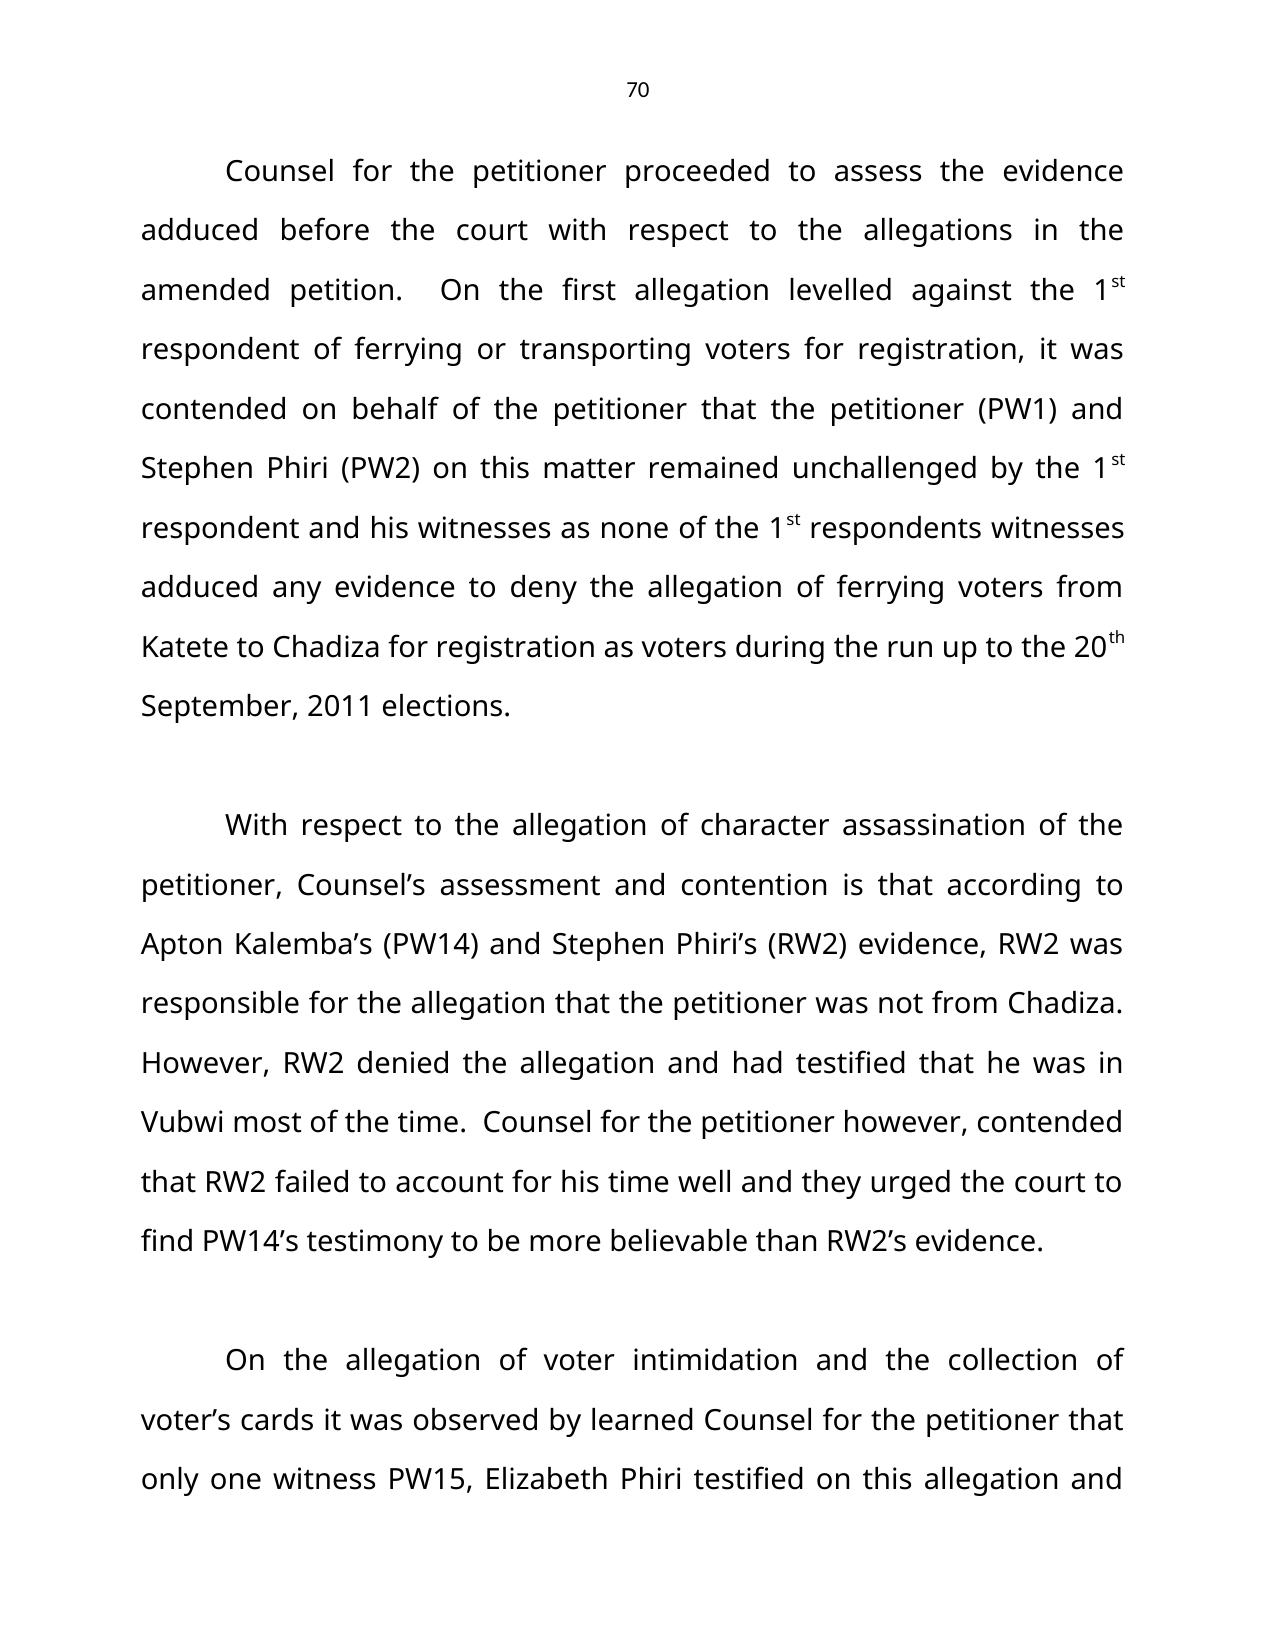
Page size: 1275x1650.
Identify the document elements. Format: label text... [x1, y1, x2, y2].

text Counsel for the petitioner proceeded to assess the evidence adduced before the court with respect to the allegations in the amended petition. On the first allegation levelled against the 1st respondent of ferrying or transporting voters for registration, it was contended on behalf of the petitioner that the petitioner (PW1) and Stephen Phiri (PW2) on this matter remained unchallenged by the 1st respondent and his witnesses as none of the 1st respondents witnesses adduced any evidence to deny the allegation of ferrying voters from Katete to Chadiza for registration as voters during the run up to the 20th September, 2011 elections. [141, 150, 1125, 725]
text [141, 1339, 1125, 1498]
text With respect to the allegation of character assassination of the petitioner, Counsel’s assessment and contention is that according to Apton Kalemba’s (PW14) and Stephen Phiri’s (RW2) evidence, RW2 was responsible for the allegation that the petitioner was not from Chadiza. However, RW2 denied the allegation and had testified that he was in Vubwi most of the time. Counsel for the petitioner however, contended that RW2 failed to account for his time well and they urged the court to find PW14’s testimony to be more believable than RW2’s evidence. [141, 804, 1125, 1260]
